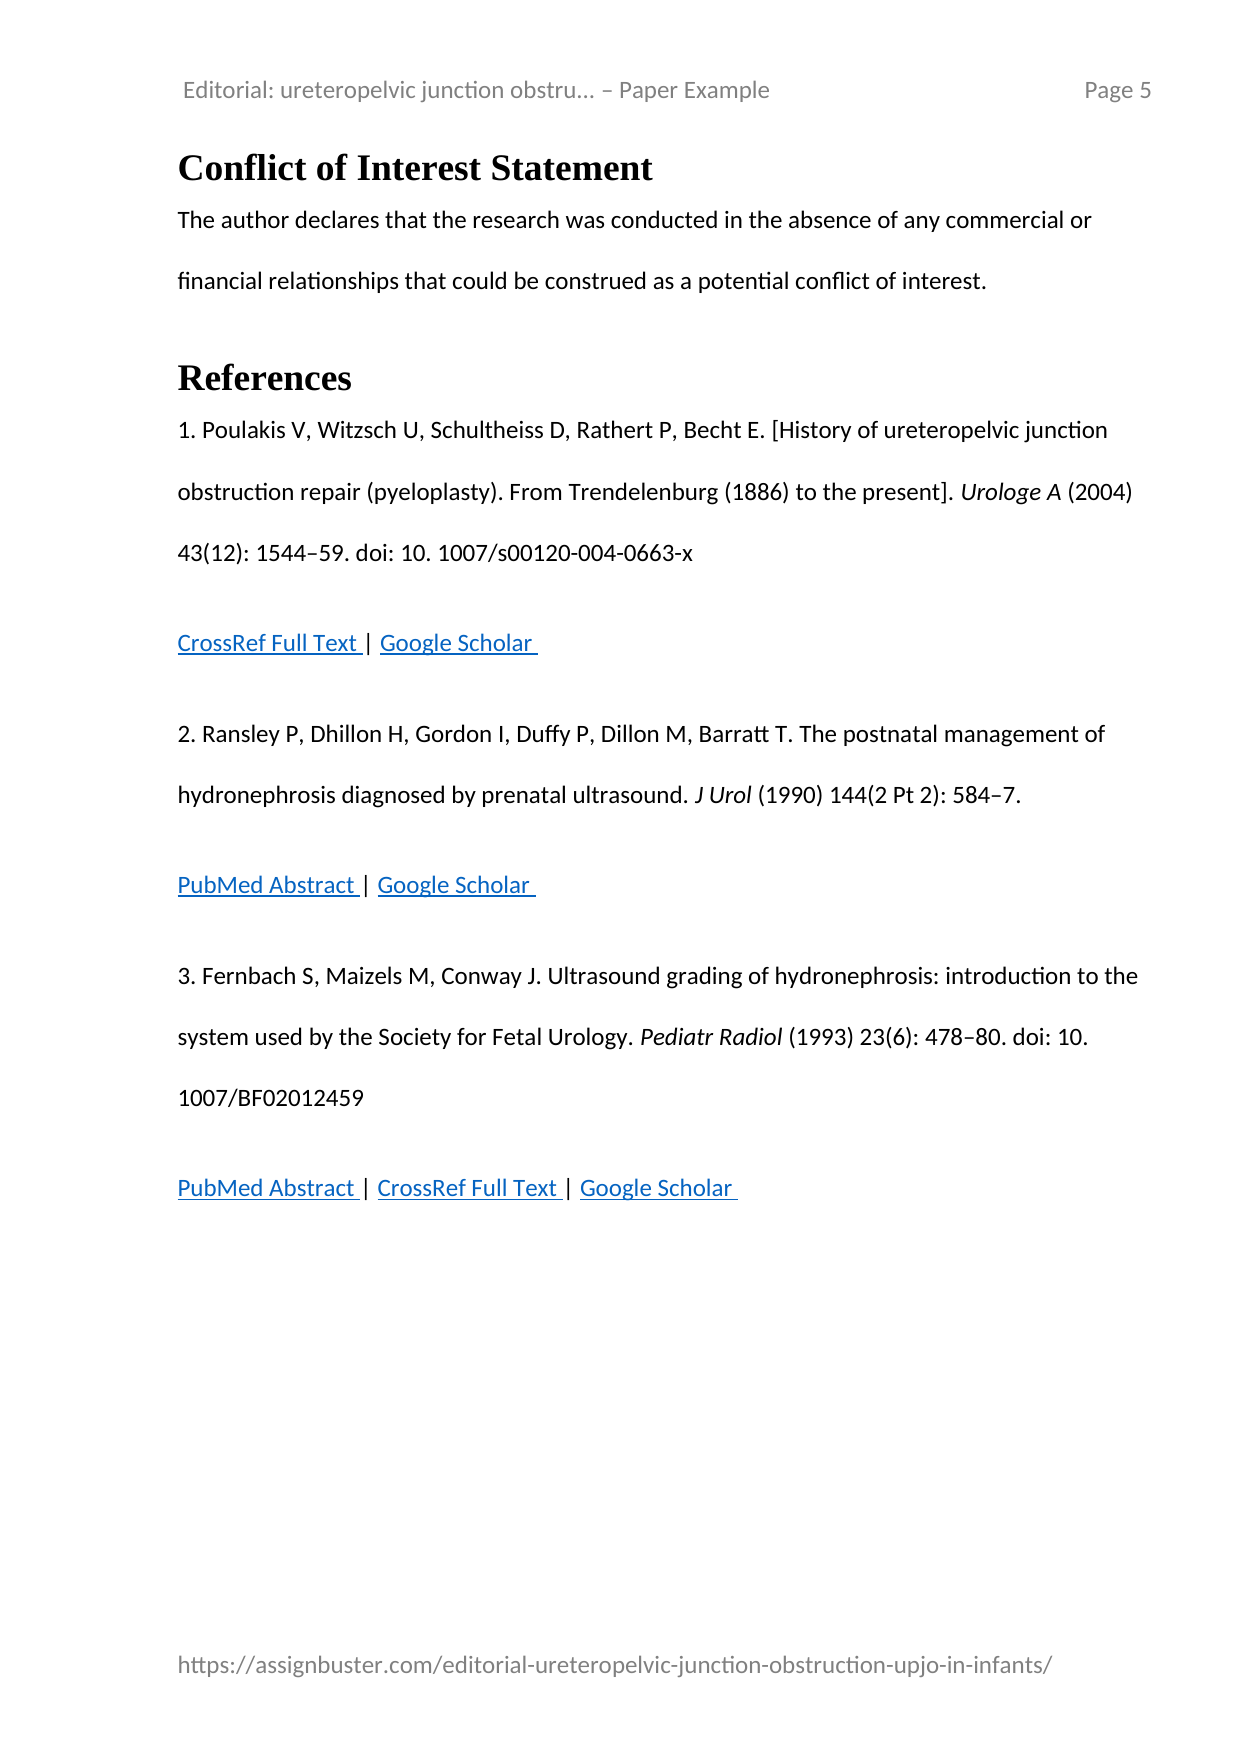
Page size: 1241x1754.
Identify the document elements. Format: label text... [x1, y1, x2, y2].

text PubMed Abstract | CrossRef Full Text | Google Scholar [177, 1172, 1152, 1203]
text PubMed Abstract | Google Scholar [177, 869, 1152, 900]
subtitle References [177, 356, 1152, 399]
text CrossRef Full Text | Google Scholar [177, 627, 1152, 658]
text 3. Fernbach S, Maizels M, Conway J. Ultrasound grading of hydronephrosis: introduction to the system used by the Society for Fetal Urology. Pediatr Radiol (1993) 23(6): 478–80. doi: 10. 1007/BF02012459 [177, 960, 1152, 1112]
text 2. Ransley P, Dhillon H, Gordon I, Duffy P, Dillon M, Barratt T. The postnatal management of hydronephrosis diagnosed by prenatal ultrasound. J Urol (1990) 144(2 Pt 2): 584–7. [177, 718, 1152, 809]
text 1. Poulakis V, Witzsch U, Schultheiss D, Rathert P, Becht E. [History of ureteropelvic junction obstruction repair (pyeloplasty). From Trendelenburg (1886) to the present]. Urologe A (2004) 43(12): 1544–59. doi: 10. 1007/s00120-004-0663-x [177, 415, 1152, 567]
subtitle Conflict of Interest Statement [177, 145, 1152, 188]
text The author declares that the research was conducted in the absence of any commercial or financial relationships that could be construed as a potential conflict of interest. [177, 204, 1152, 296]
